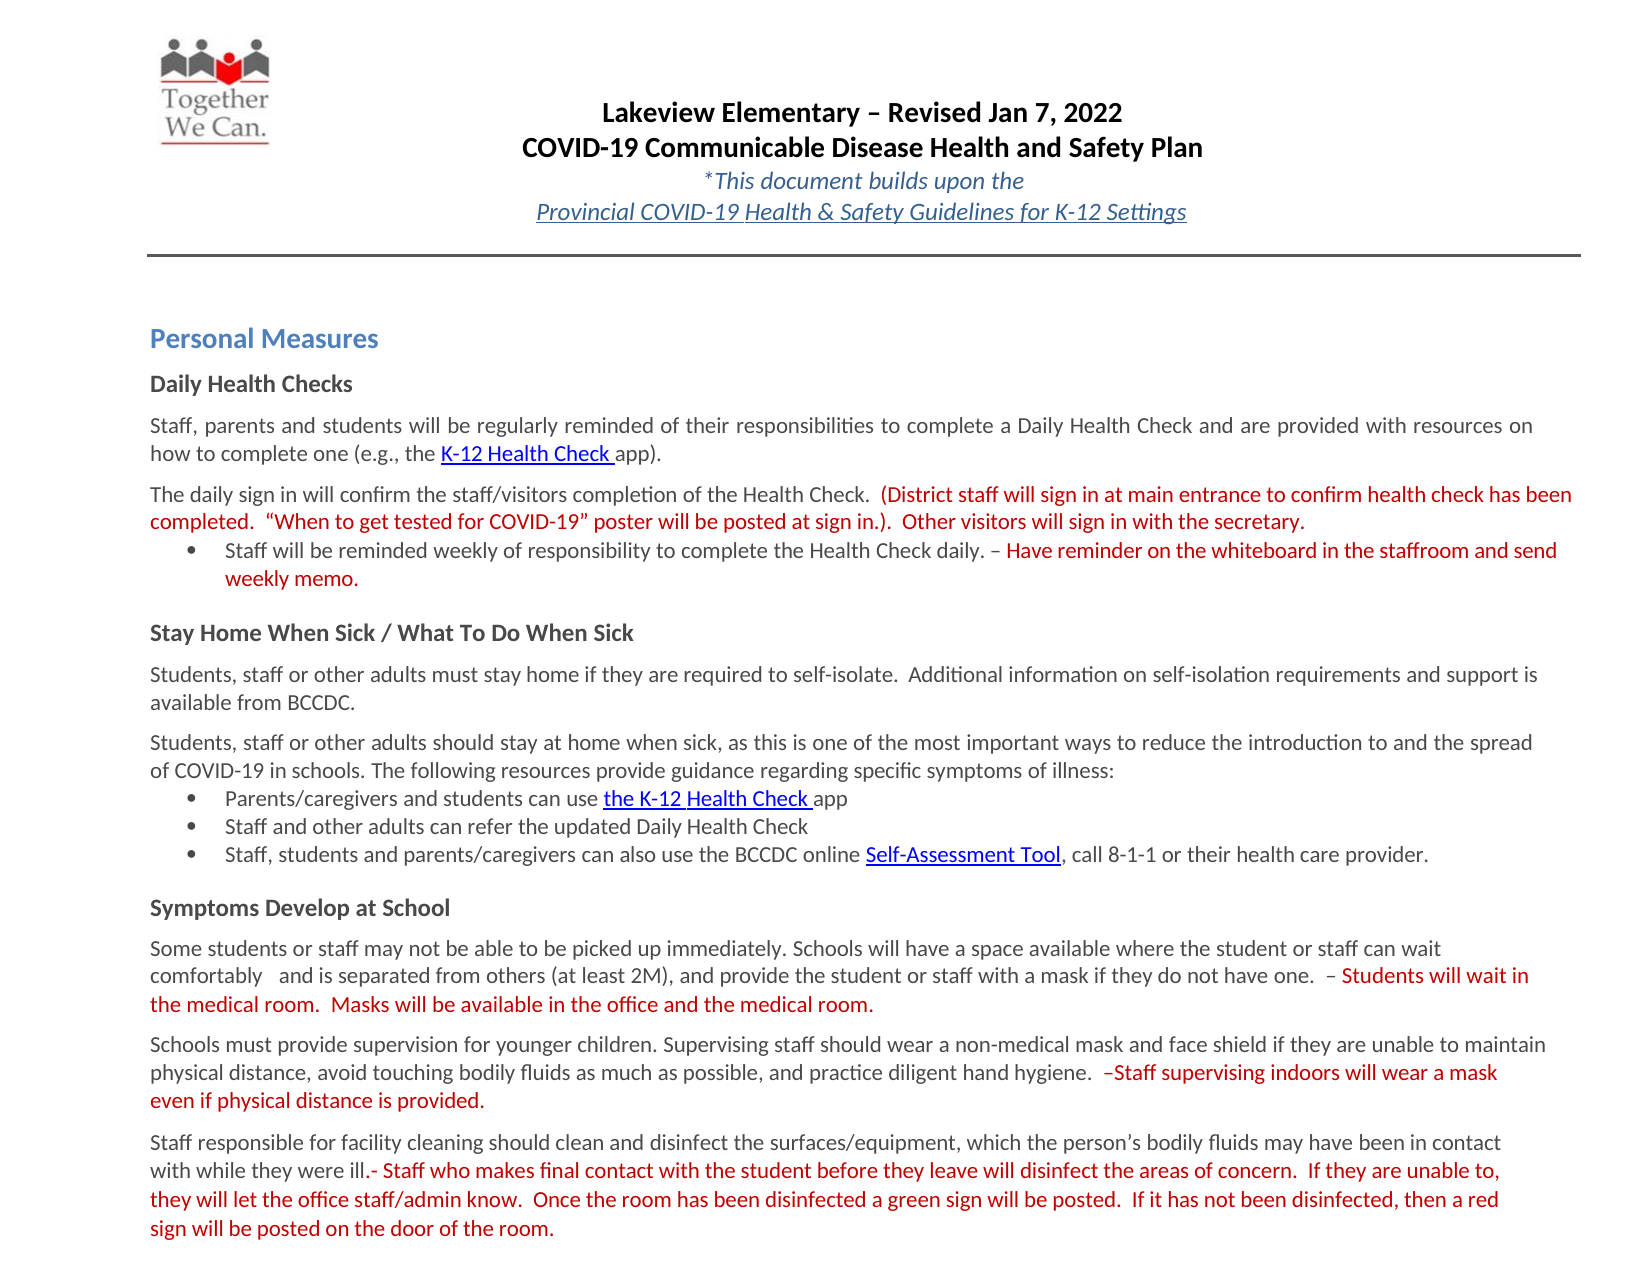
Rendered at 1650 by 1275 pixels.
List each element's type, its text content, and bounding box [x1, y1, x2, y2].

text COVID-19 Communicable Disease Health and Safety Plan [520, 129, 1205, 165]
text Staff, parents and students will be regularly reminded of their responsibilities to complete a Daily Health Check and are provided with resources on how to complete one (e.g., the K-12 Health Check app). [150, 411, 1547, 467]
text Students, staff or other adults should stay at home when sick, as this is one of the most important ways to reduce the introduction to and the spread of COVID-19 in schools. The following resources provide guidance regarding specific symptoms of illness: [150, 728, 1547, 784]
text Stay Home When Sick / What To Do When Sick [150, 617, 1592, 647]
list Parents/caregivers and students can use the K-12 Health Check app [187, 784, 1592, 812]
text Staff responsible for facility cleaning should clean and disinfect the surfaces/equipment, which the person’s bodily fluids may have been in contact with while they were ill.- Staff who makes final contact with the student before they leave will disinfect the areas of concern. If they are unable to, they will let the office staff/admin know. Once the room has been disinfected a green sign will be posted. If it has not been disinfected, then a red sign will be posted on the door of the room. [150, 1128, 1514, 1242]
picture [158, 35, 271, 147]
text Schools must provide supervision for younger children. Supervising staff should wear a non-medical mask and face shield if they are unable to maintain physical distance, avoid touching bodily fluids as much as possible, and practice diligent hand hygiene. –Staff supervising indoors will wear a mask even if physical distance is provided. [150, 1030, 1547, 1114]
text Students, staff or other adults must stay home if they are required to self-isolate. Additional information on self-isolation requirements and support is available from BCCDC. [150, 660, 1547, 716]
list Staff, students and parents/caregivers can also use the BCCDC online Self-Assessment Tool, call 8-1-1 or their health care provider. [187, 840, 1592, 868]
subtitle Lakeview Elementary – Revised Jan 7, 2022 [535, 94, 1190, 129]
text Some students or staff may not be able to be picked up immediately. Schools will have a space available where the student or staff can wait comfortably and is separated from others (at least 2M), and provide the student or staff with a mask if they do not have one. – Students will wait in the medical room. Masks will be available in the office and the medical room. [150, 934, 1547, 1018]
text Daily Health Checks [150, 368, 1592, 399]
list Staff will be reminded weekly of responsibility to complete the Health Check daily. – Have reminder on the whiteboard in the staffroom and send weekly memo. [187, 536, 1592, 592]
text Provincial COVID-19 Health & Safety Guidelines for K-12 Settings [535, 196, 1190, 226]
text The daily sign in will confirm the staff/visitors completion of the Health Check. (District staff will sign in at main entrance to confirm health check has been completed. “When to get tested for COVID-19” poster will be posted at sign in.). Other visitors will sign in with the secretary. [150, 480, 1592, 536]
text Personal Measures [150, 320, 1592, 356]
text *This document builds upon the [520, 165, 1207, 196]
subtitle Symptoms Develop at School [150, 892, 1592, 923]
list Staff and other adults can refer the updated Daily Health Check [187, 812, 1592, 840]
